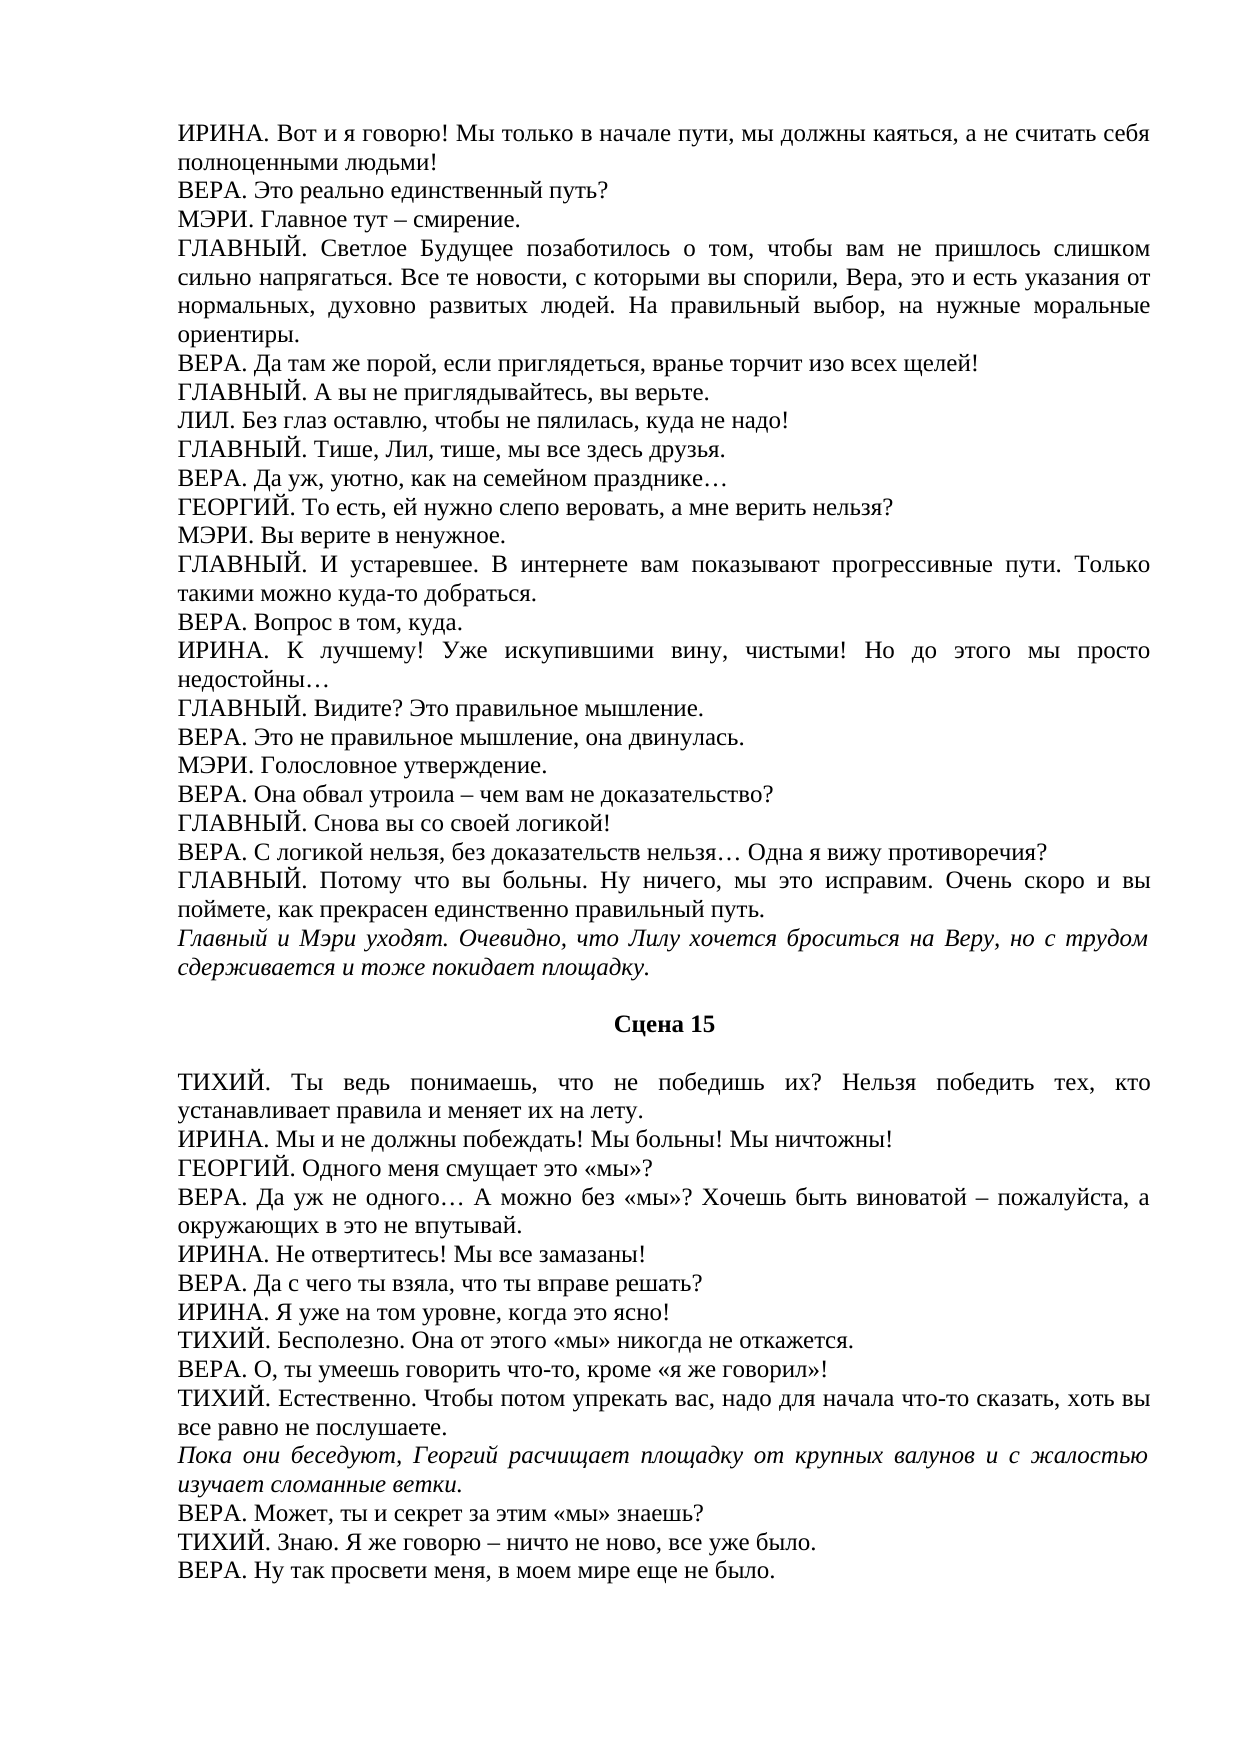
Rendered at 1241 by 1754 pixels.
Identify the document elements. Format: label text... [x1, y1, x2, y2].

text ВЕРА. Она обвал утроила – чем вам не доказательство? [177, 779, 1152, 808]
text МЭРИ. Голословное утверждение. [177, 751, 1152, 779]
text ТИХИЙ. Знаю. Я же говорю – ничто не ново, все уже было. [177, 1527, 1152, 1556]
text ВЕРА. Это не правильное мышление, она двинулась. [177, 722, 1152, 751]
text ГЕОРГИЙ. Одного меня смущает это «мы»? [177, 1153, 1152, 1182]
text ИРИНА. К лучшему! Уже искупившими вину, чистыми! Но до этого мы просто недостойны… [177, 636, 1152, 693]
text ГЛАВНЫЙ. Снова вы со своей логикой! [177, 808, 1152, 837]
text ВЕРА. С логикой нельзя, без доказательств нельзя… Одна я вижу противоречия? [177, 837, 1152, 866]
text ТИХИЙ. Естественно. Чтобы потом упрекать вас, надо для начала что-то сказать, хоть вы все равно не послушаете. [177, 1383, 1152, 1441]
text ВЕРА. Может, ты и секрет за этим «мы» знаешь? [177, 1498, 1152, 1527]
text ГЛАВНЫЙ. И устаревшее. В интернете вам показывают прогрессивные пути. Только такими можно куда-то добраться. [177, 549, 1152, 607]
text ГЛАВНЫЙ. Потому что вы больны. Ну ничего, мы это исправим. Очень скоро и вы поймете, как прекрасен единственно правильный путь. [177, 866, 1152, 923]
text ГЛАВНЫЙ. А вы не приглядывайтесь, вы верьте. [177, 377, 1152, 406]
text ВЕРА. Да там же порой, если приглядеться, вранье торчит изо всех щелей! [177, 348, 1152, 377]
text ГЛАВНЫЙ. Светлое Будущее позаботилось о том, чтобы вам не пришлось слишком сильно напрягаться. Все те новости, с которыми вы спорили, Вера, это и есть указания от нормальных, духовно развитых людей. На правильный выбор, на нужные моральные ориентиры. [177, 233, 1152, 348]
text ИРИНА. Я уже на том уровне, когда это ясно! [177, 1297, 1152, 1326]
text МЭРИ. Вы верите в ненужное. [177, 521, 1152, 549]
text ВЕРА. Ну так просвети меня, в моем мире еще не было. [177, 1556, 1152, 1584]
text ИРИНА. Не отвертитесь! Мы все замазаны! [177, 1239, 1152, 1268]
text ВЕРА. Вопрос в том, куда. [177, 607, 1152, 636]
text МЭРИ. Главное тут – смирение. [177, 204, 1152, 233]
text ГЕОРГИЙ. То есть, ей нужно слепо веровать, а мне верить нельзя? [177, 492, 1152, 521]
text ГЛАВНЫЙ. Видите? Это правильное мышление. [177, 693, 1152, 722]
text ГЛАВНЫЙ. Тише, Лил, тише, мы все здесь друзья. [177, 434, 1152, 463]
text Сцена 15 [177, 1009, 1152, 1038]
text Главный и Мэри уходят. Очевидно, что Лилу хочется броситься на Веру, но с трудом сдерживается и тоже покидает площадку. [177, 923, 1152, 981]
text ВЕРА. Да уж, уютно, как на семейном празднике… [177, 463, 1152, 492]
text ТИХИЙ. Бесполезно. Она от этого «мы» никогда не откажется. [177, 1326, 1152, 1354]
text ВЕРА. Да с чего ты взяла, что ты вправе решать? [177, 1268, 1152, 1297]
text ТИХИЙ. Ты ведь понимаешь, что не победишь их? Нельзя победить тех, кто устанавливает правила и меняет их на лету. [177, 1067, 1152, 1124]
text ВЕРА. Да уж не одного… А можно без «мы»? Хочешь быть виноватой – пожалуйста, а окружающих в это не впутывай. [177, 1182, 1152, 1239]
text Пока они беседуют, Георгий расчищает площадку от крупных валунов и с жалостью изучает сломанные ветки. [177, 1441, 1152, 1498]
text ИРИНА. Мы и не должны побеждать! Мы больны! Мы ничтожны! [177, 1124, 1152, 1153]
text ВЕРА. О, ты умеешь говорить что-то, кроме «я же говорил»! [177, 1354, 1152, 1383]
text ЛИЛ. Без глаз оставлю, чтобы не пялилась, куда не надо! [177, 406, 1152, 434]
text ВЕРА. Это реально единственный путь? [177, 176, 1152, 204]
text ИРИНА. Вот и я говорю! Мы только в начале пути, мы должны каяться, а не считать себя полноценными людьми! [177, 118, 1152, 176]
